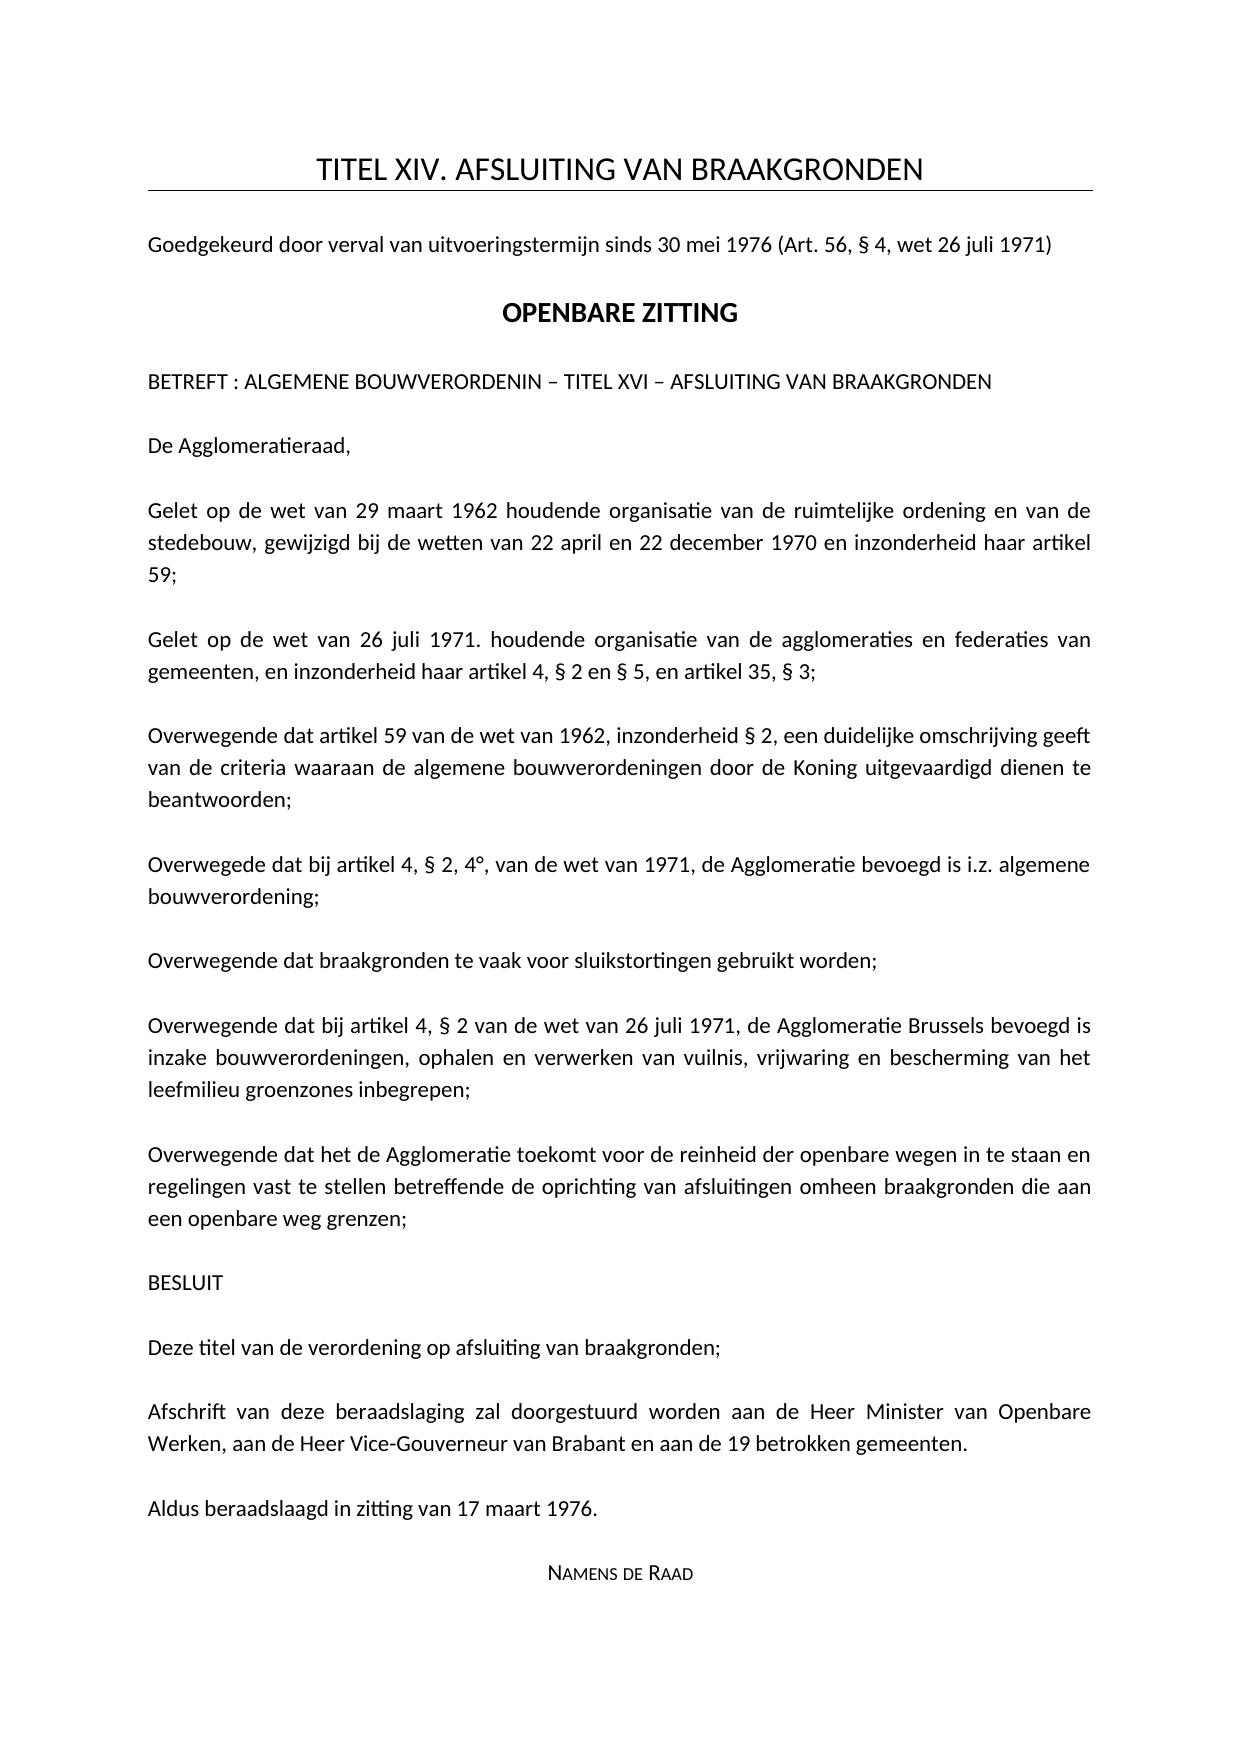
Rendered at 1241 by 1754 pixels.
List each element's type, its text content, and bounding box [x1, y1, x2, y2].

text Gelet op de wet van 26 juli 1971. houdende organisatie van de agglomeraties en federaties van gemeenten, en inzonderheid haar artikel 4, § 2 en § 5, en artikel 35, § 3; [148, 625, 1093, 685]
text Afschrift van deze beraadslaging zal doorgestuurd worden aan de Heer Minister van Openbare Werken, aan de Heer Vice-Gouverneur van Brabant en aan de 19 betrokken gemeenten. [148, 1397, 1093, 1457]
text Overwegende dat bij artikel 4, § 2 van de wet van 26 juli 1971, de Agglomeratie Brussels bevoegd is inzake bouwverordeningen, ophalen en verwerken van vuilnis, vrijwaring en bescherming van het leefmilieu groenzones inbegrepen; [148, 1011, 1093, 1103]
text De Agglomeratieraad, [148, 432, 1093, 459]
subtitle OPENBARE ZITTING [148, 294, 1093, 330]
subtitle TITEL XIV. AFSLUITING VAN BRAAKGRONDEN [148, 148, 1093, 190]
text Gelet op de wet van 29 maart 1962 houdende organisatie van de ruimtelijke ordening en van de stedebouw, gewijzigd bij de wetten van 22 april en 22 december 1970 en inzonderheid haar artikel 59; [148, 496, 1093, 588]
text Goedgekeurd door verval van uitvoeringstermijn sinds 30 mei 1976 (Art. 56, § 4, wet 26 juli 1971) [148, 230, 1093, 258]
text Overwegende dat het de Agglomeratie toekomt voor de reinheid der openbare wegen in te staan en regelingen vast te stellen betreffende de oprichting van afsluitingen omheen braakgronden die aan een openbare weg grenzen; [148, 1140, 1093, 1232]
text Overwegede dat bij artikel 4, § 2, 4°, van de wet van 1971, de Agglomeratie bevoegd is i.z. algemene bouwverordening; [148, 850, 1093, 910]
text Namens de Raad [148, 1558, 1093, 1586]
text BETREFT : ALGEMENE BOUWVERORDENIN – TITEL XVI – AFSLUITING VAN BRAAKGRONDEN [148, 367, 1093, 395]
text Overwegende dat braakgronden te vaak voor sluikstortingen gebruikt worden; [148, 947, 1093, 974]
text Overwegende dat artikel 59 van de wet van 1962, inzonderheid § 2, een duidelijke omschrijving geeft van de criteria waaraan de algemene bouwverordeningen door de Koning uitgevaardigd dienen te beantwoorden; [148, 721, 1093, 814]
text BESLUIT [148, 1268, 1093, 1296]
text Aldus beraadslaagd in zitting van 17 maart 1976. [148, 1494, 1093, 1522]
text Deze titel van de verordening op afsluiting van braakgronden; [148, 1333, 1093, 1361]
